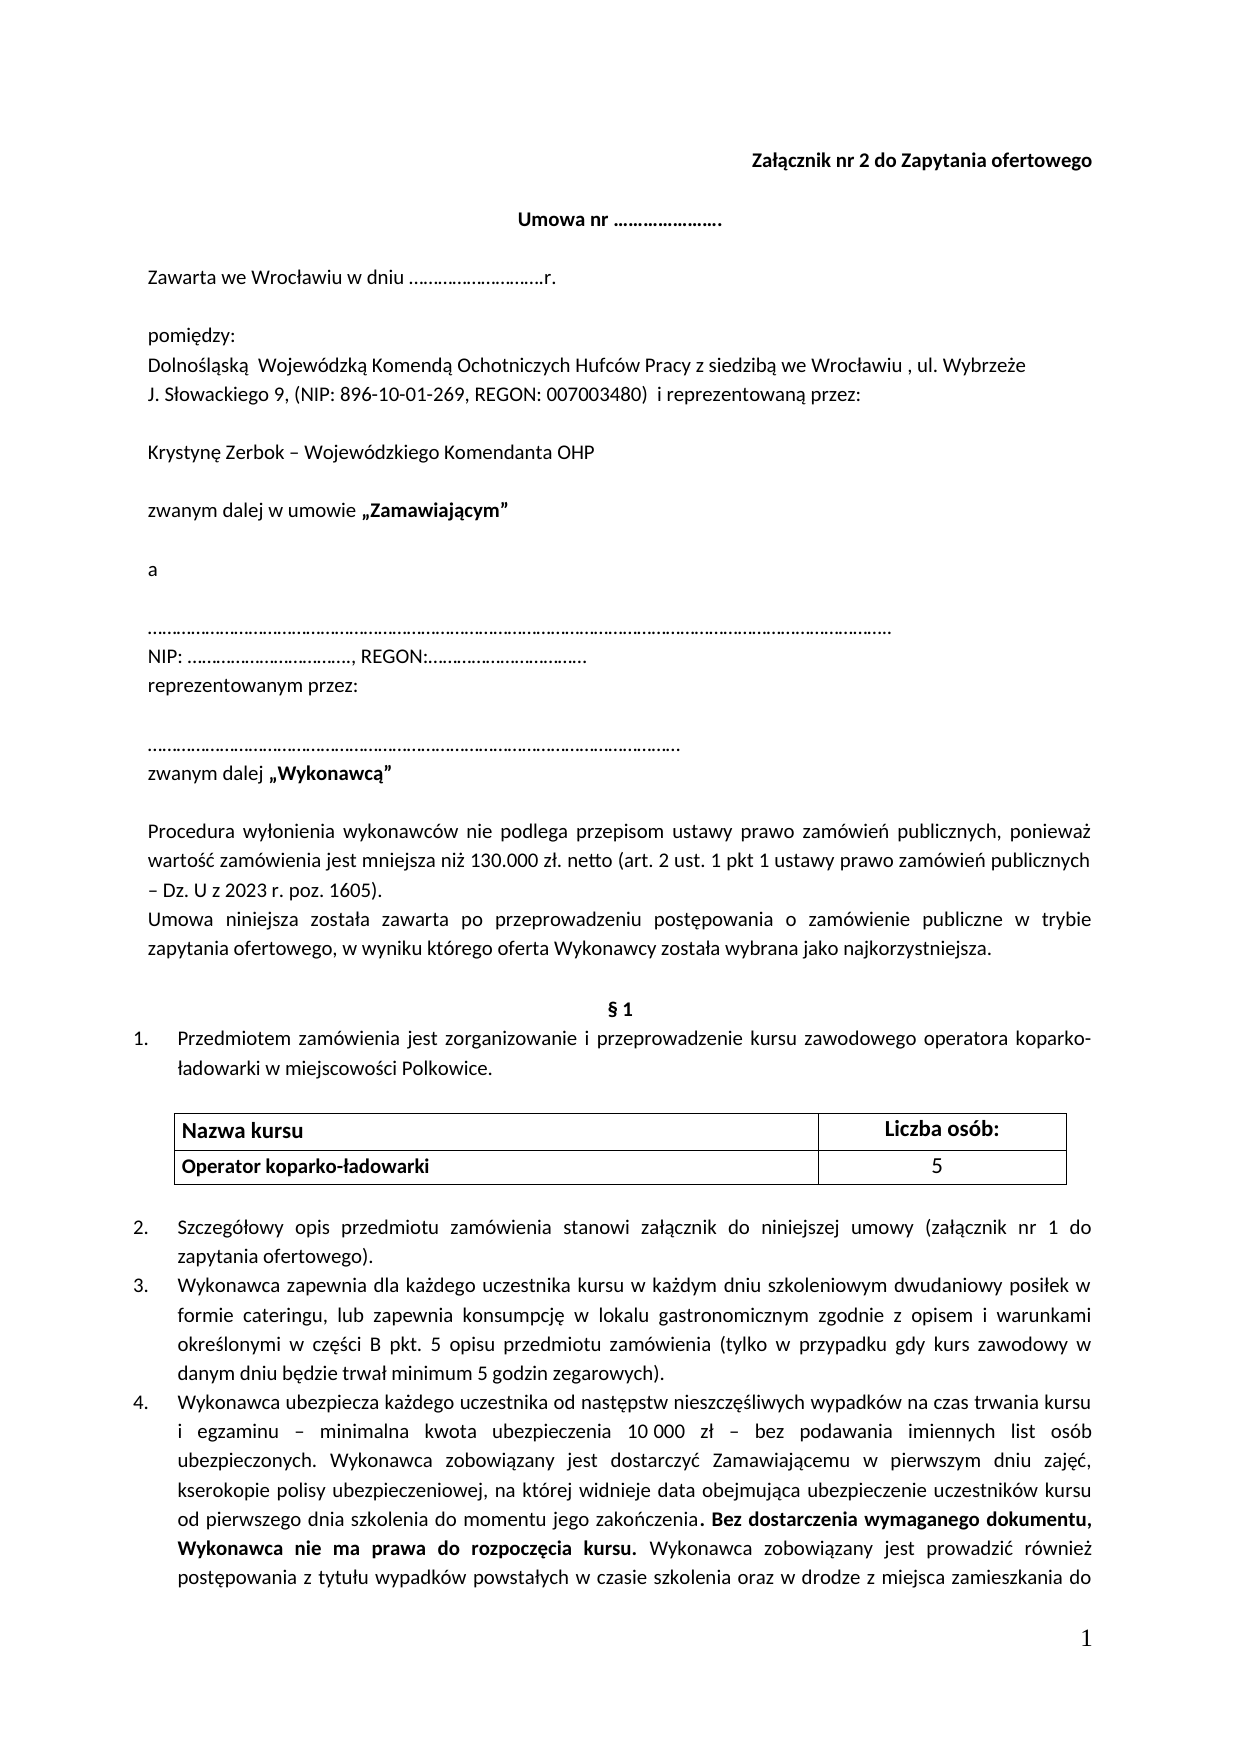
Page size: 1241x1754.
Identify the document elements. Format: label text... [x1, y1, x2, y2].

text reprezentowanym przez: [148, 673, 1093, 698]
list Wykonawca zapewnia dla każdego uczestnika kursu w każdym dniu szkoleniowym dwudaniowy posiłek w formie cateringu, lub zapewnia konsumpcję w lokalu gastronomicznym zgodnie z opisem i warunkami określonymi w części B pkt. 5 opisu przedmiotu zamówienia (tylko w przypadku gdy kurs zawodowy w danym dniu będzie trwał minimum 5 godzin zegarowych). [133, 1273, 1093, 1386]
text NIP: ……………………………., REGON:…………………………… [148, 643, 1093, 669]
list Szczegółowy opis przedmiotu zamówienia stanowi załącznik do niniejszej umowy (załącznik nr 1 do zapytania ofertowego). [133, 1214, 1093, 1269]
text Zawarta we Wrocławiu w dniur. [148, 264, 1093, 290]
text § 1 [148, 996, 1093, 1022]
text Umowa niniejsza została zawarta po przeprowadzeniu postępowania o zamówienie publiczne w trybie zapytania ofertowego, w wyniku którego oferta Wykonawcy została wybrana jako najkorzystniejsza. [148, 906, 1093, 961]
text ………………………………………………………………………………………………… [148, 731, 1093, 756]
text a [148, 556, 1093, 581]
list Przedmiotem zamówienia jest zorganizowanie i przeprowadzenie kursu zawodowego operatora koparko-ładowarki w miejscowości Polkowice. [133, 1026, 1093, 1080]
text ……………………………………………………………………………………………………………………………………….. [148, 614, 1093, 640]
text zwanym dalej w umowie „Zamawiającym” [148, 468, 1093, 523]
table_cell 5 [819, 1151, 1066, 1184]
text Procedura wyłonienia wykonawców nie podlega przepisom ustawy prawo zamówień publicznych, ponieważ wartość zamówienia jest mniejsza niż 130.000 zł. netto (art. 2 ust. 1 pkt 1 ustawy prawo zamówień publicznych – Dz. U z 2023 r. poz. 1605). [148, 818, 1093, 902]
text Dolnośląską Wojewódzką Komendą Ochotniczych Hufców Pracy z siedzibą we Wrocławiu , ul. Wybrzeże J. Słowackiego 9, (NIP: 896-10-01-269, REGON: 007003480) i reprezentowaną przez: [148, 352, 1093, 406]
text Załącznik nr 2 do Zapytania ofertowego [148, 148, 1093, 173]
text Umowa nr …………………. [148, 206, 1093, 231]
text Krystynę Zerbok – Wojewódzkiego Komendanta OHP [148, 439, 1093, 465]
table_header Liczba osób: [819, 1114, 1066, 1150]
table_header Nazwa kursu [175, 1114, 818, 1150]
text zwanym dalej „Wykonawcą” [148, 760, 1093, 786]
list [133, 1389, 1093, 1590]
text pomiędzy: [148, 323, 1093, 348]
table_cell Operator koparko-ładowarki [175, 1151, 818, 1184]
